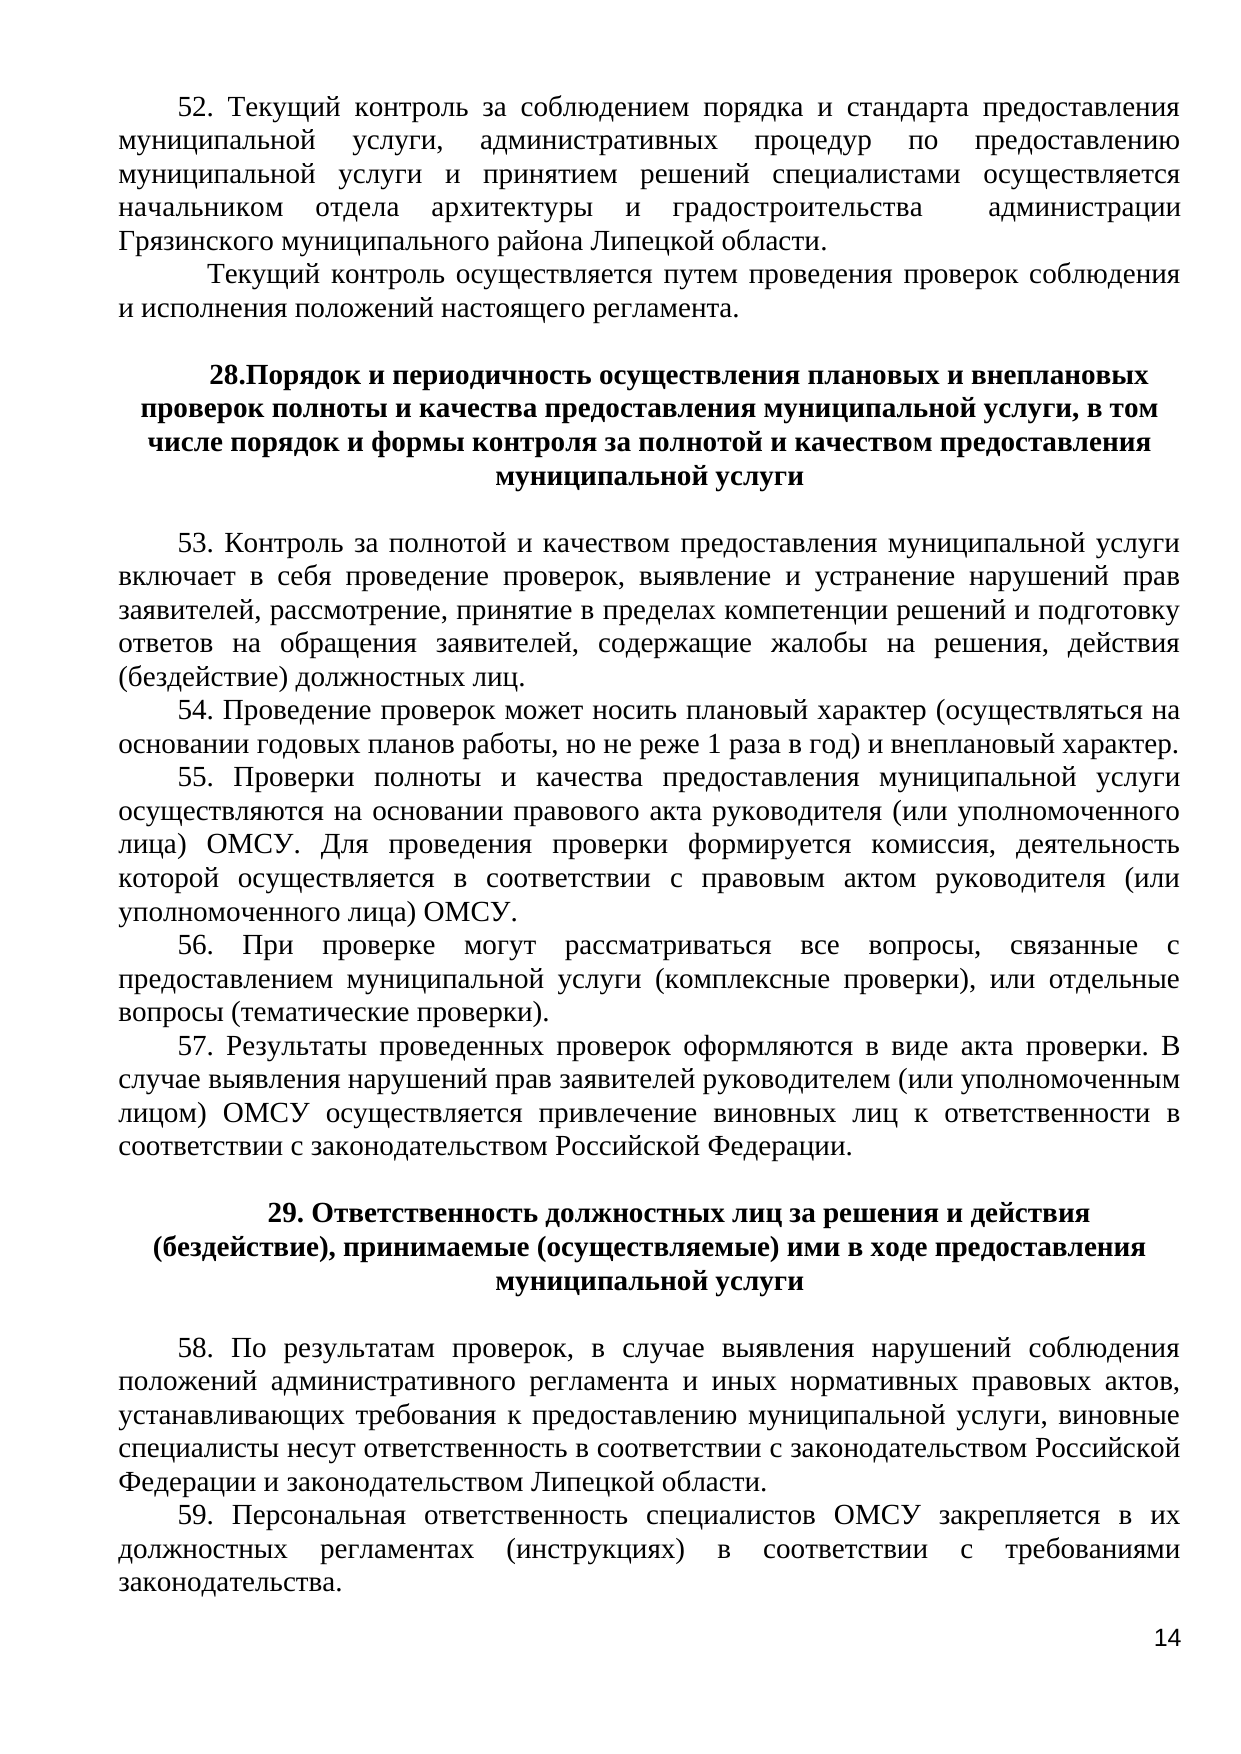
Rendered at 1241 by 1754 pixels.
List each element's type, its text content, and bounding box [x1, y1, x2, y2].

text 55. Проверки полноты и качества предоставления муниципальной услуги осуществляются на основании правового акта руководителя (или уполномоченного лица) ОМСУ. Для проведения проверки формируется комиссия, деятельность которой осуществляется в соответствии с правовым актом руководителя (или уполномоченного лица) ОМСУ. [118, 759, 1181, 927]
text 57. Результаты проведенных проверок оформляются в виде акта проверки. В случае выявления нарушений прав заявителей руководителем (или уполномоченным лицом) ОМСУ осуществляется привлечение виновных лиц к ответственности в соответствии с законодательством Российской Федерации. [118, 1028, 1181, 1162]
text 29. Ответственность должностных лиц за решения и действия (бездействие), принимаемые (осуществляемые) ими в ходе предоставления муниципальной услуги [118, 1196, 1181, 1296]
text Текущий контроль осуществляется путем проведения проверок соблюдения и исполнения положений настоящего регламента. [118, 256, 1181, 323]
text 59. Персональная ответственность специалистов ОМСУ закрепляется в их должностных регламентах (инструкциях) в соответствии с требованиями законодательства. [118, 1497, 1181, 1598]
text 58. По результатам проверок, в случае выявления нарушений соблюдения положений административного регламента и иных нормативных правовых актов, устанавливающих требования к предоставлению муниципальной услуги, виновные специалисты несут ответственность в соответствии с законодательством Российской Федерации и законодательством Липецкой области. [118, 1330, 1181, 1497]
text 28.Порядок и периодичность осуществления плановых и внеплановых проверок полноты и качества предоставления муниципальной услуги, в том числе порядок и формы контроля за полнотой и качеством предоставления муниципальной услуги [118, 357, 1181, 491]
text 56. При проверке могут рассматриваться все вопросы, связанные с предоставлением муниципальной услуги (комплексные проверки), или отдельные вопросы (тематические проверки). [118, 927, 1181, 1028]
text 52. Текущий контроль за соблюдением порядка и стандарта предоставления муниципальной услуги, административных процедур по предоставлению муниципальной услуги и принятием решений специалистами осуществляется начальником отдела архитектуры и градостроительства администрации Грязинского муниципального района Липецкой области. [118, 89, 1181, 256]
subtitle 54. Проведение проверок может носить плановый характер (осуществляться на основании годовых планов работы, но не реже 1 раза в год) и внеплановый характер. [118, 692, 1181, 759]
subtitle 53. Контроль за полнотой и качеством предоставления муниципальной услуги включает в себя проведение проверок, выявление и устранение нарушений прав заявителей, рассмотрение, принятие в пределах компетенции решений и подготовку ответов на обращения заявителей, содержащие жалобы на решения, действия (бездействие) должностных лиц. [118, 525, 1181, 692]
